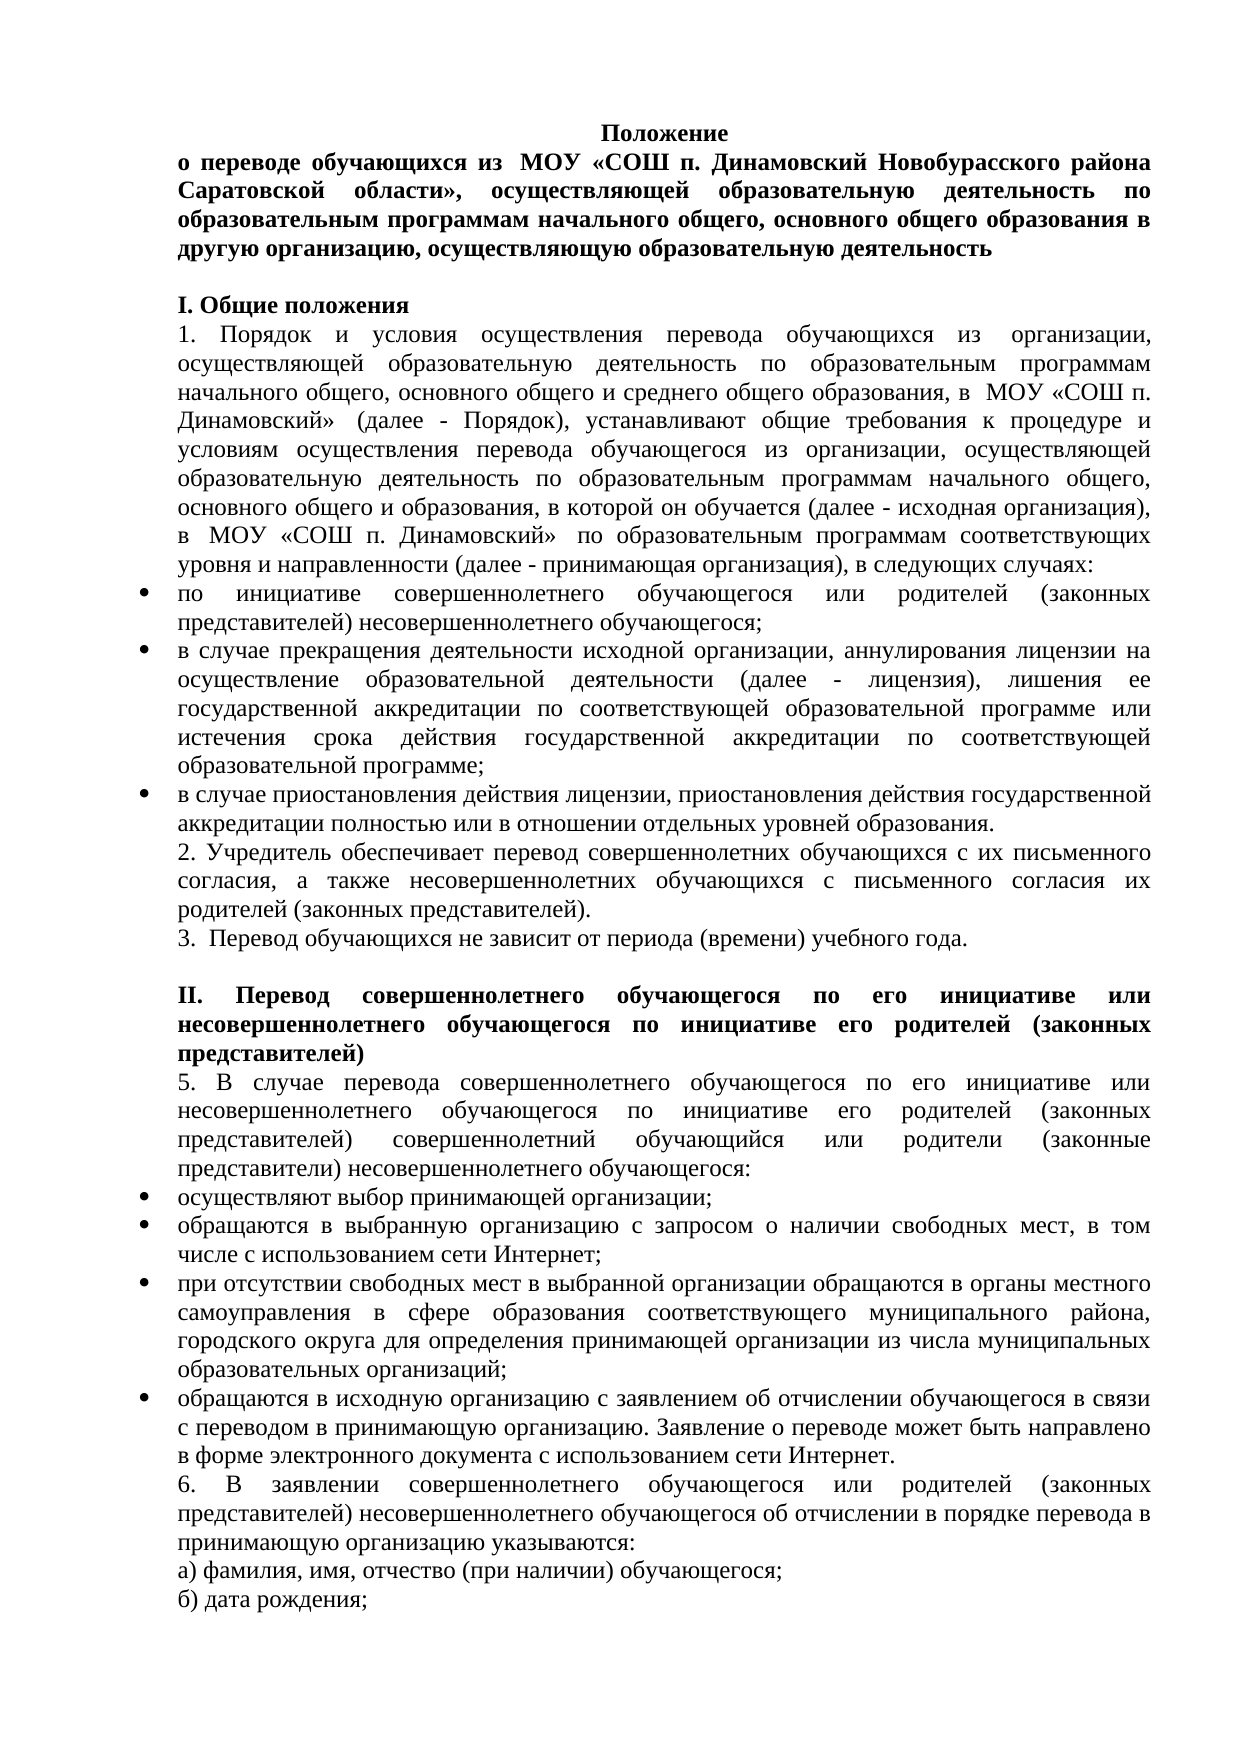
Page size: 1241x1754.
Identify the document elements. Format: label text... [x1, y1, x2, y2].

list в случае прекращения деятельности исходной организации, аннулирования лицензии на осуществление образовательной деятельности (далее - лицензия), лишения ее государственной аккредитации по соответствующей образовательной программе или истечения срока действия государственной аккредитации по соответствующей образовательной программе; [140, 636, 1152, 779]
text I. Общие положения [177, 291, 1152, 319]
text II. Перевод совершеннолетнего обучающегося по его инициативе или несовершеннолетнего обучающегося по инициативе его родителей (законных представителей) [177, 981, 1152, 1067]
text 3. Перевод обучающихся не зависит от периода (времени) учебного года. [177, 923, 1152, 952]
list при отсутствии свободных мест в выбранной организации обращаются в органы местного самоуправления в сфере образования соответствующего муниципального района, городского округа для определения принимающей организации из числа муниципальных образовательных организаций; [140, 1268, 1152, 1383]
text Положение [177, 118, 1152, 147]
text о переводе обучающихся из МОУ «СОШ п. Динамовский Новобурасского района Саратовской области», осуществляющей образовательную деятельность по образовательным программам начального общего, основного общего образования в другую организацию, осуществляющую образовательную деятельность [177, 147, 1152, 262]
text 6. В заявлении совершеннолетнего обучающегося или родителей (законных представителей) несовершеннолетнего обучающегося об отчислении в порядке перевода в принимающую организацию указываются: [177, 1469, 1152, 1556]
text а) фамилия, имя, отчество (при наличии) обучающегося; [177, 1556, 1152, 1584]
list осуществляют выбор принимающей организации; [140, 1182, 1152, 1211]
text 1. Порядок и условия осуществления перевода обучающихся из организации, осуществляющей образовательную деятельность по образовательным программам начального общего, основного общего и среднего общего образования, в МОУ «СОШ п. Динамовский» (далее - Порядок), устанавливают общие требования к процедуре и условиям осуществления перевода обучающегося из организации, осуществляющей образовательную деятельность по образовательным программам начального общего, основного общего и образования, в которой он обучается (далее - исходная организация), в МОУ «СОШ п. Динамовский» по образовательным программам соответствующих уровня и направленности (далее - принимающая организация), в следующих случаях: [177, 319, 1152, 578]
text б) дата рождения; [177, 1584, 1152, 1613]
text 5. В случае перевода совершеннолетнего обучающегося по его инициативе или несовершеннолетнего обучающегося по инициативе его родителей (законных представителей) совершеннолетний обучающийся или родители (законные представители) несовершеннолетнего обучающегося: [177, 1067, 1152, 1182]
list по инициативе совершеннолетнего обучающегося или родителей (законных представителей) несовершеннолетнего обучающегося; [140, 578, 1152, 636]
list в случае приостановления действия лицензии, приостановления действия государственной аккредитации полностью или в отношении отдельных уровней образования. [140, 779, 1152, 837]
list обращаются в исходную организацию с заявлением об отчислении обучающегося в связи с переводом в принимающую организацию. Заявление о переводе может быть направлено в форме электронного документа с использованием сети Интернет. [140, 1383, 1152, 1469]
list обращаются в выбранную организацию с запросом о наличии свободных мест, в том числе с использованием сети Интернет; [140, 1211, 1152, 1268]
text 2. Учредитель обеспечивает перевод совершеннолетних обучающихся с их письменного согласия, а также несовершеннолетних обучающихся с письменного согласия их родителей (законных представителей). [177, 837, 1152, 923]
